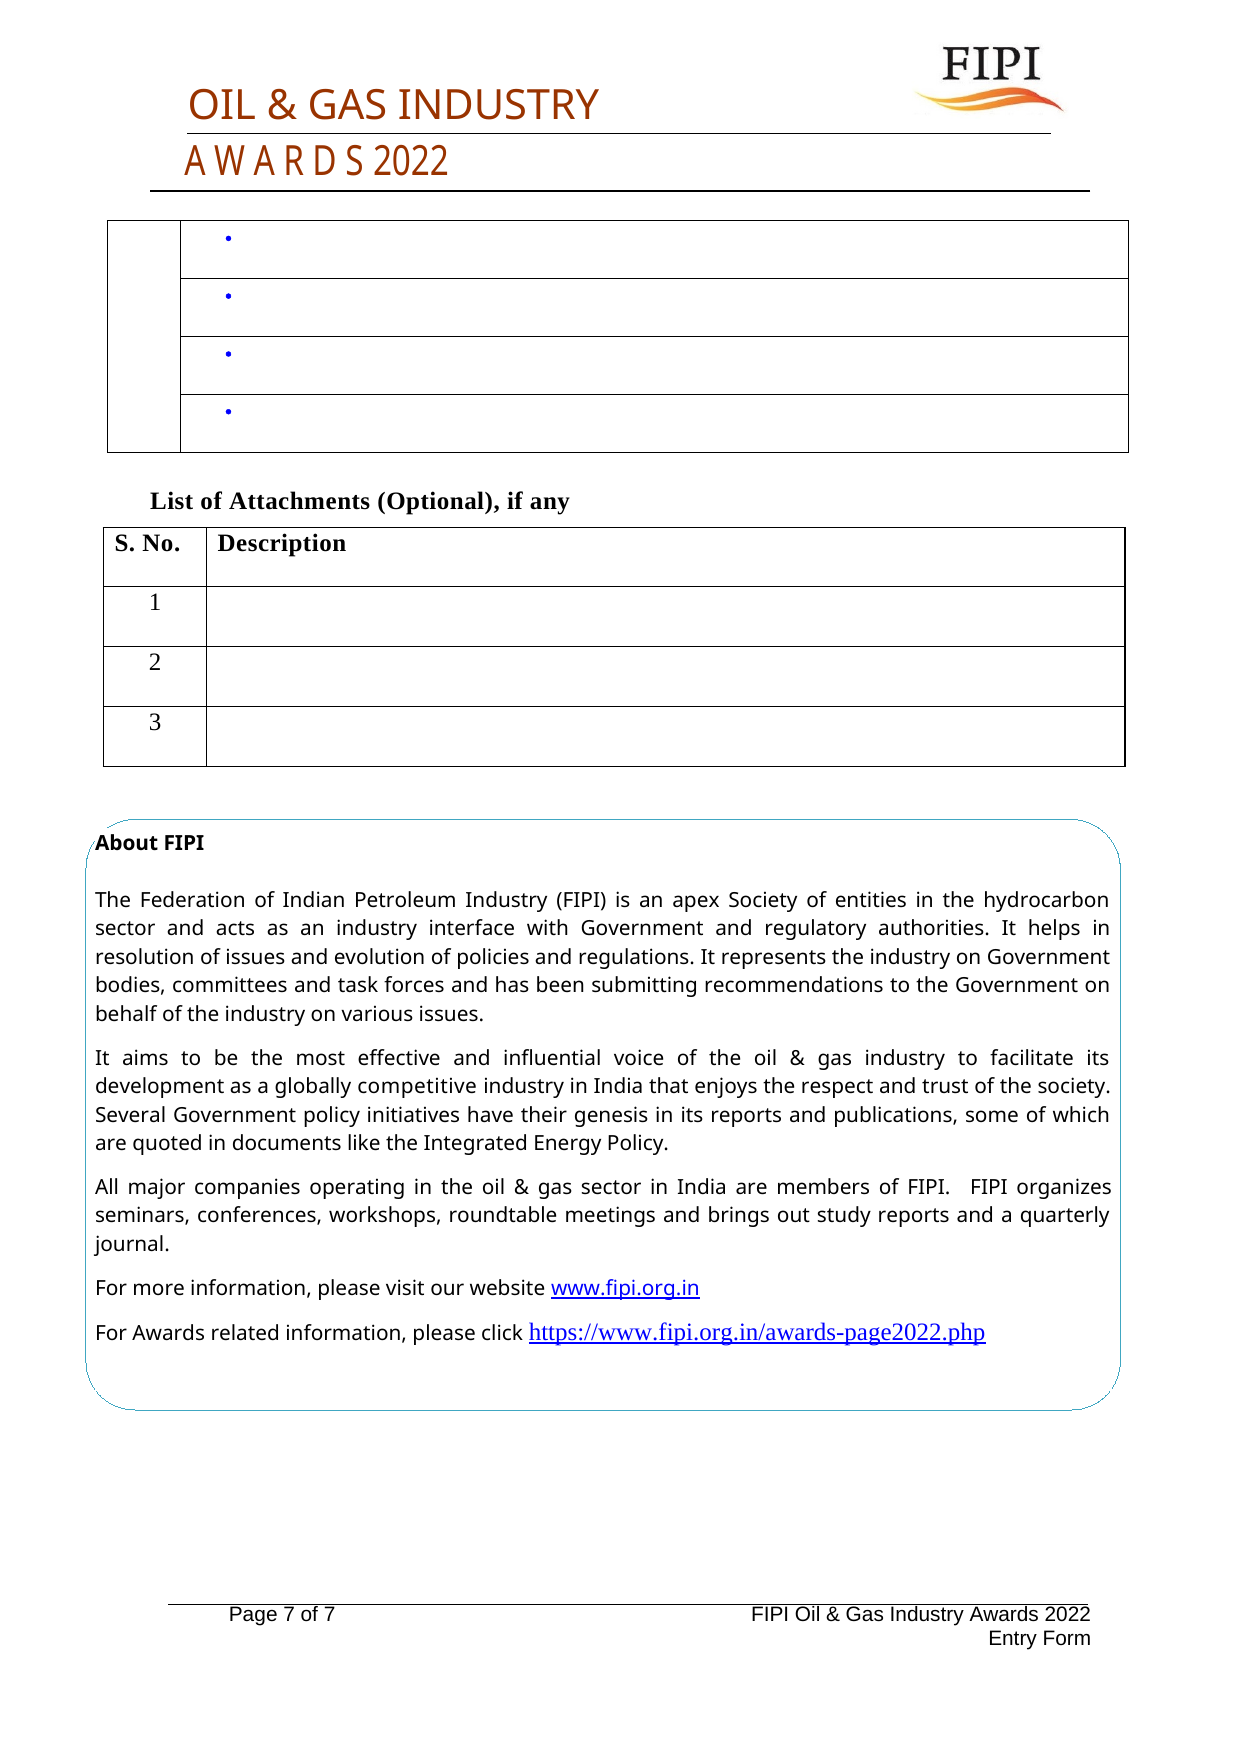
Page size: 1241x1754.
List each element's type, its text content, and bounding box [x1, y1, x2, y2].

table_cell [207, 707, 1124, 766]
table_cell [108, 221, 180, 452]
table_cell [181, 279, 1128, 336]
table_cell 1 [104, 587, 206, 646]
table_header Description [207, 528, 1124, 586]
table_cell 3 [104, 707, 206, 766]
table_cell [181, 221, 1128, 278]
table_cell [181, 395, 1128, 452]
picture [911, 42, 1070, 119]
table_cell [207, 587, 1124, 646]
table_cell [181, 337, 1128, 394]
text List of Attachments (Optional), if any [150, 486, 1090, 515]
table_cell 2 [104, 647, 206, 706]
table_header S. No. [104, 528, 206, 586]
table_cell [207, 647, 1124, 706]
